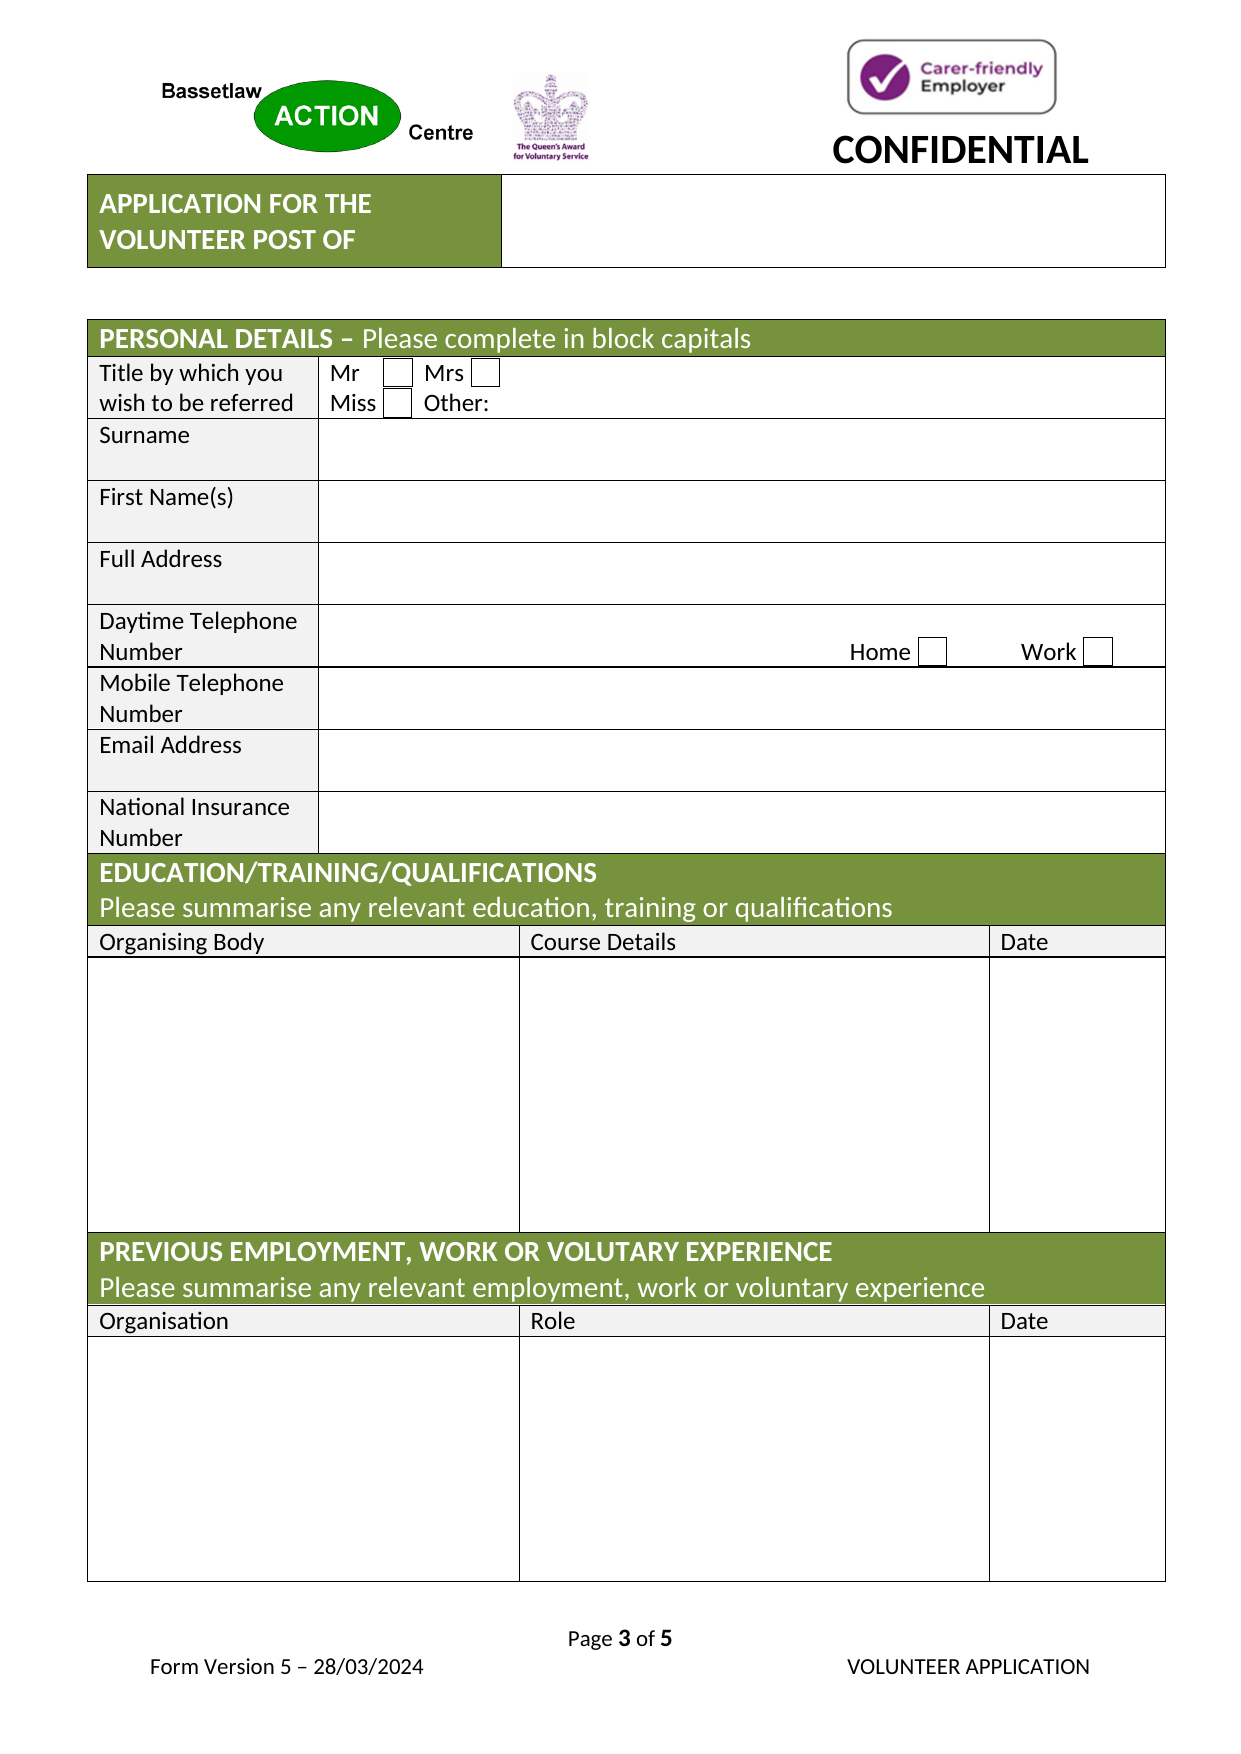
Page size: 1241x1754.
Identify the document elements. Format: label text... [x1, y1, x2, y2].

picture [838, 36, 1062, 119]
table_cell Role [520, 1306, 989, 1336]
table_cell [319, 481, 1165, 542]
table_cell Mr Mrs Miss Other: [319, 357, 1165, 418]
table_cell Home Work [319, 605, 1165, 666]
table_cell [990, 1337, 1165, 1581]
table_cell EDUCATION/TRAINING/QUALIFICATIONS Please summarise any relevant education, training or qualifications [88, 854, 1165, 925]
table_cell PREVIOUS EMPLOYMENT, WORK OR VOLUTARY EXPERIENCE Please summarise any relevant employment, work or voluntary experience [88, 1233, 1165, 1304]
table_cell [319, 792, 1165, 853]
table_cell Email Address [88, 730, 318, 791]
table_cell Organisation [88, 1306, 519, 1336]
table_cell [319, 543, 1165, 604]
table_cell Mobile Telephone Number [88, 668, 318, 728]
table_cell Organising Body [88, 926, 519, 956]
table_header APPLICATION FOR THE VOLUNTEER POST OF [88, 175, 501, 267]
table_cell [319, 730, 1165, 791]
table_cell Title by which you wish to be referred [88, 357, 318, 418]
table_header [502, 175, 1165, 267]
table_cell [319, 668, 1165, 728]
table_cell Date [990, 1306, 1165, 1336]
table_cell National Insurance Number [88, 792, 318, 853]
table_cell [990, 958, 1165, 1232]
picture [151, 73, 589, 164]
table_cell Course Details [520, 926, 989, 956]
table_cell Date [990, 926, 1165, 956]
table_cell First Name(s) [88, 481, 318, 542]
table_cell Daytime Telephone Number [88, 605, 318, 666]
table_cell [520, 958, 989, 1232]
table_cell [88, 958, 519, 1232]
table_cell [319, 419, 1165, 480]
table_cell Surname [88, 419, 318, 480]
table_cell Full Address [88, 543, 318, 604]
table_cell [520, 1337, 989, 1581]
table_cell [88, 1337, 519, 1581]
table_header PERSONAL DETAILS – Please complete in block capitals [88, 320, 1165, 356]
